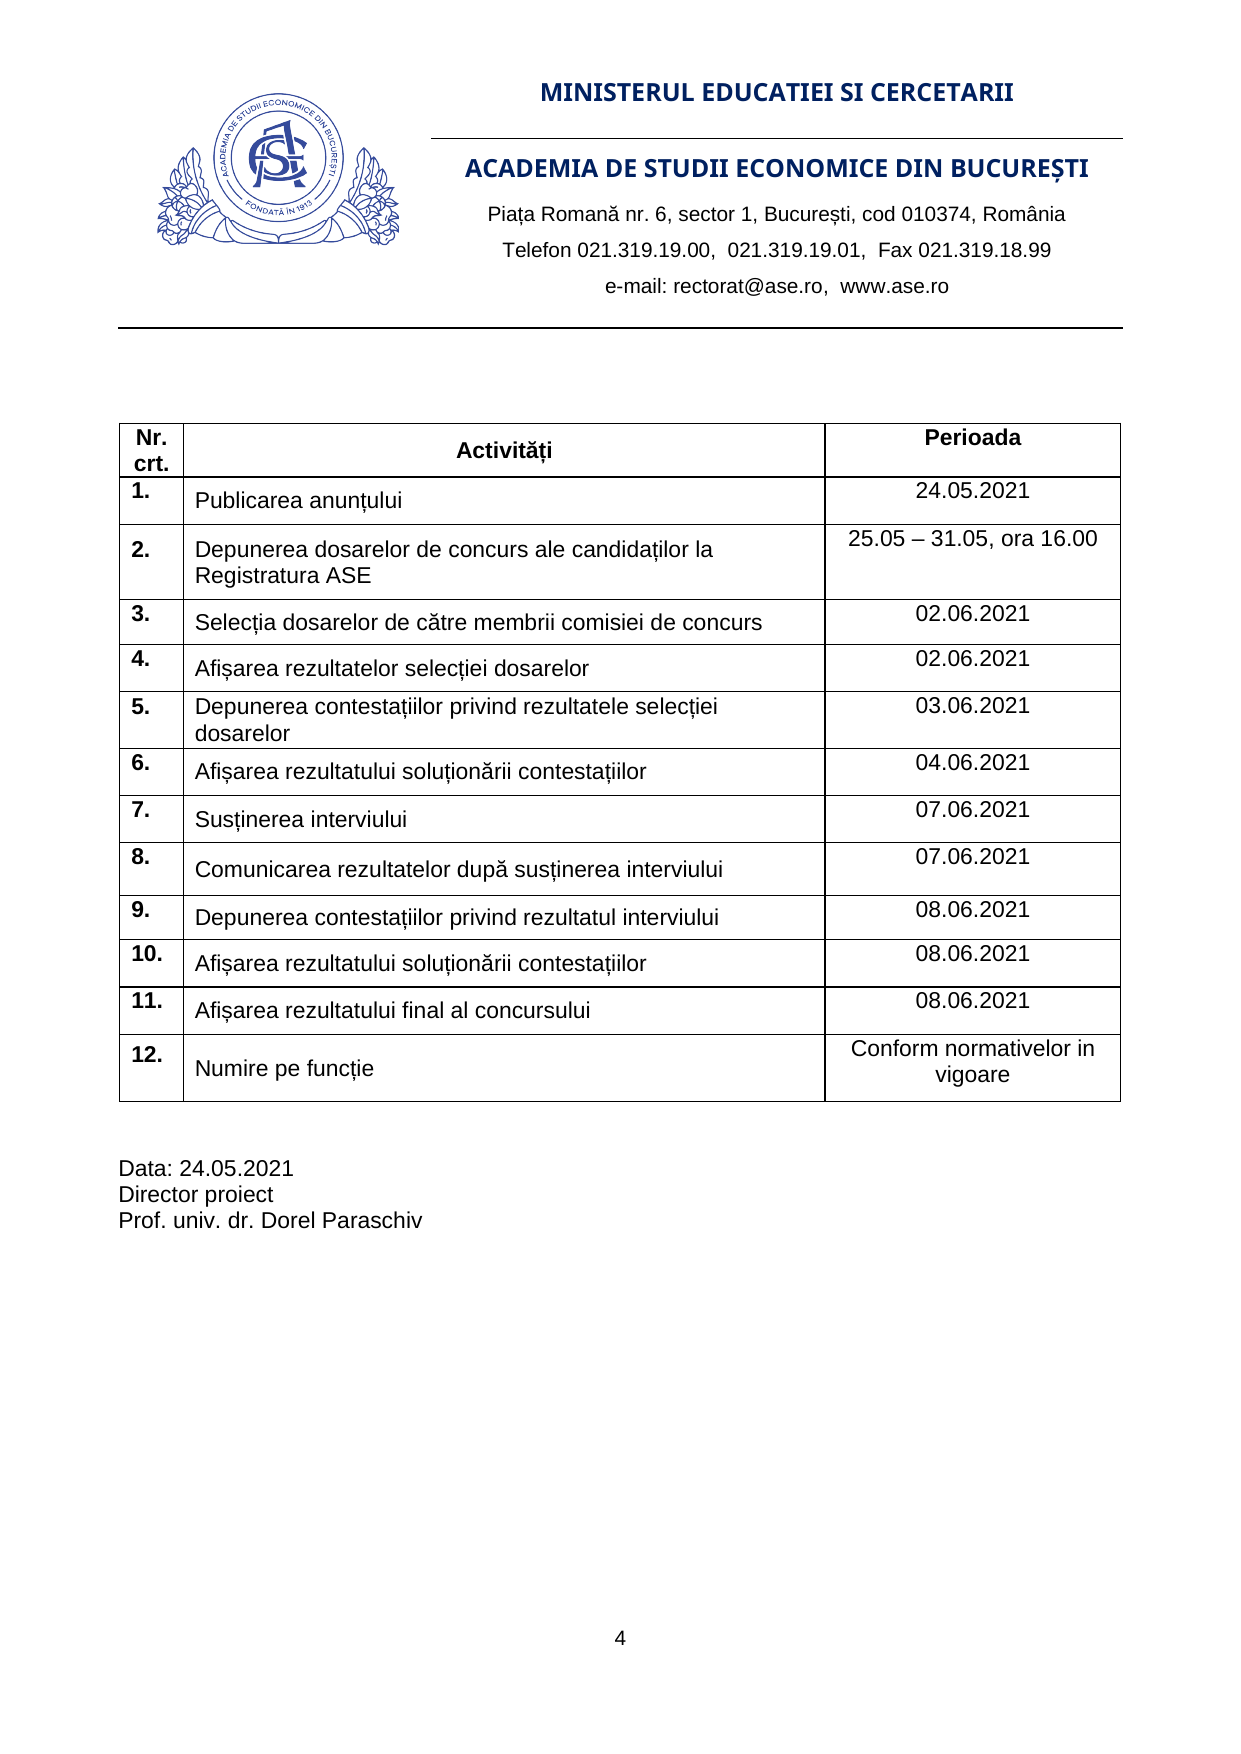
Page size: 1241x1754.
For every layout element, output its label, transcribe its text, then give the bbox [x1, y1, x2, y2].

table_cell 02.06.2021 [826, 645, 1120, 691]
table_cell Afișarea rezultatului final al concursului [184, 988, 824, 1034]
table_cell 07.06.2021 [826, 843, 1120, 894]
table_cell Depunerea dosarelor de concurs ale candidaților la Registratura ASE [184, 525, 824, 599]
table_cell [120, 896, 183, 939]
table_cell [120, 749, 183, 795]
table_cell 08.06.2021 [826, 988, 1120, 1034]
table_header Activități [184, 424, 824, 476]
table_cell 04.06.2021 [826, 749, 1120, 795]
table_cell Susținerea interviului [184, 796, 824, 842]
table_cell [120, 525, 183, 599]
text Director proiect [118, 1181, 1122, 1207]
table_cell [120, 478, 183, 524]
table_cell Afișarea rezultatului soluționării contestațiilor [184, 940, 824, 986]
table_cell Conform normativelor in vigoare [826, 1035, 1120, 1101]
table_cell Depunerea contestațiilor privind rezultatele selecției dosarelor [184, 692, 824, 747]
table_cell 24.05.2021 [826, 478, 1120, 524]
table_cell [120, 988, 183, 1034]
table_cell 08.06.2021 [826, 940, 1120, 986]
table_cell Comunicarea rezultatelor după susținerea interviului [184, 843, 824, 894]
table_cell 25.05 – 31.05, ora 16.00 [826, 525, 1120, 599]
table_cell Afișarea rezultatului soluționării contestațiilor [184, 749, 824, 795]
text Data: 24.05.2021 [118, 1154, 1122, 1181]
table_cell [120, 843, 183, 894]
table_cell [120, 645, 183, 691]
table_header Nr. crt. [120, 424, 183, 476]
table_cell 07.06.2021 [826, 796, 1120, 842]
table_cell 08.06.2021 [826, 896, 1120, 939]
table_cell 02.06.2021 [826, 600, 1120, 644]
table_header Perioada [826, 424, 1120, 476]
table_cell [120, 600, 183, 644]
table_cell [120, 796, 183, 842]
text Prof. univ. dr. Dorel Paraschiv [118, 1207, 1122, 1233]
table_cell Selecția dosarelor de către membrii comisiei de concurs [184, 600, 824, 644]
table_cell [120, 1035, 183, 1101]
table_cell Publicarea anunțului [184, 478, 824, 524]
table_cell Numire pe funcție [184, 1035, 824, 1101]
table_cell Depunerea contestațiilor privind rezultatul interviului [184, 896, 824, 939]
picture [157, 93, 399, 246]
table_cell 03.06.2021 [826, 692, 1120, 747]
table_cell [120, 692, 183, 747]
table_cell [120, 940, 183, 986]
table_cell Afișarea rezultatelor selecției dosarelor [184, 645, 824, 691]
